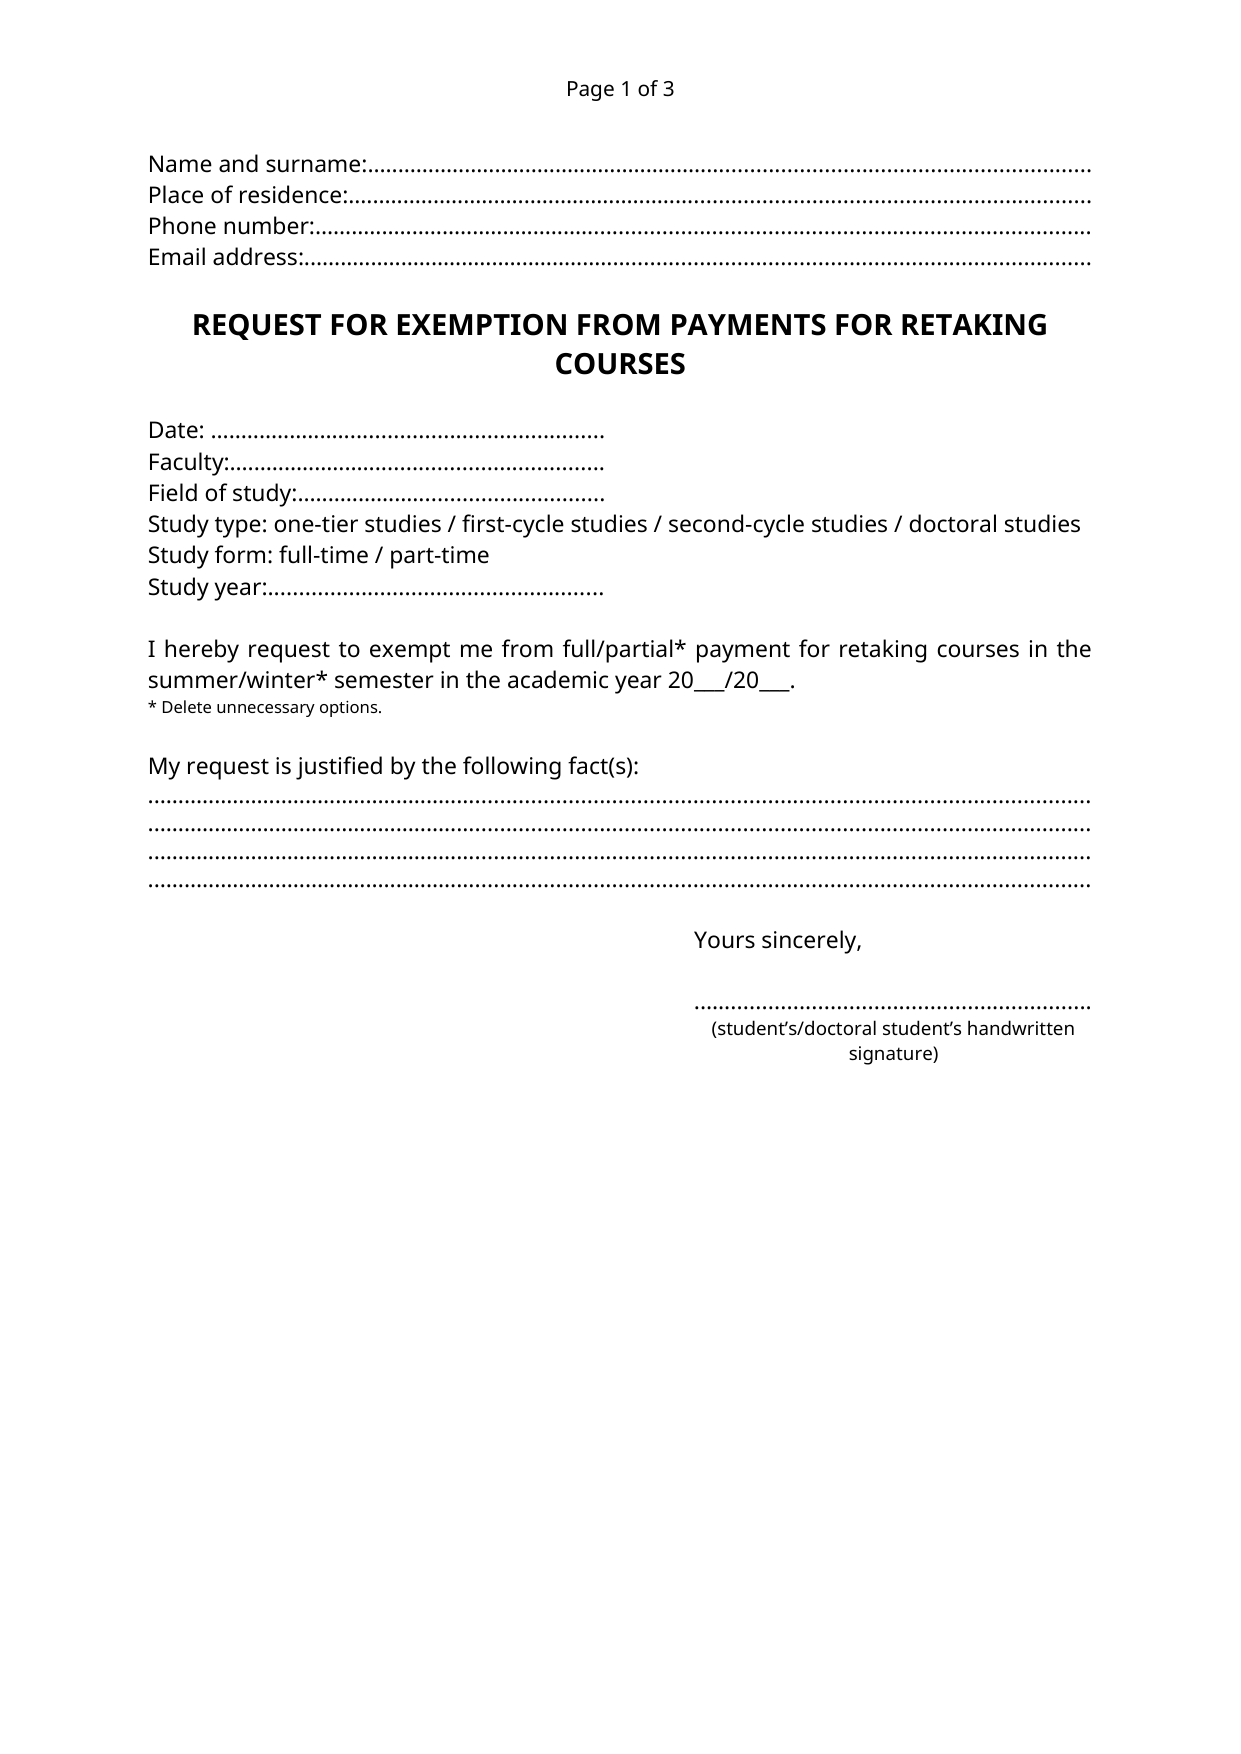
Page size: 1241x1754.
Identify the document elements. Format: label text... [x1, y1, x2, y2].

text Study form: full-time / part-time [148, 539, 1093, 571]
text Study type: one-tier studies / first-cycle studies / second-cycle studies / doctoral studies [148, 508, 1093, 539]
text Study year: [148, 571, 1093, 602]
text Email address: [148, 241, 1093, 273]
text I hereby request to exempt me from full/partial* payment for retaking courses in the summer/winter* semester in the academic year 20___/20___. [148, 633, 1093, 696]
text My request is justified by the following fact(s): [148, 750, 1093, 781]
text Name and surname: [148, 148, 1093, 179]
text Place of residence: [148, 179, 1093, 210]
text Date: [148, 414, 1093, 446]
text (student’s/doctoral student’s handwritten signature) [694, 1015, 1093, 1066]
text Yours sincerely, [694, 924, 1093, 956]
text REQUEST FOR EXEMPTION FROM PAYMENTS FOR RETAKING COURSES [148, 304, 1093, 383]
text * Delete unnecessary options. [148, 696, 1093, 718]
text Field of study: [148, 477, 1093, 508]
text Faculty: [148, 446, 1093, 477]
text Phone number: [148, 210, 1093, 241]
